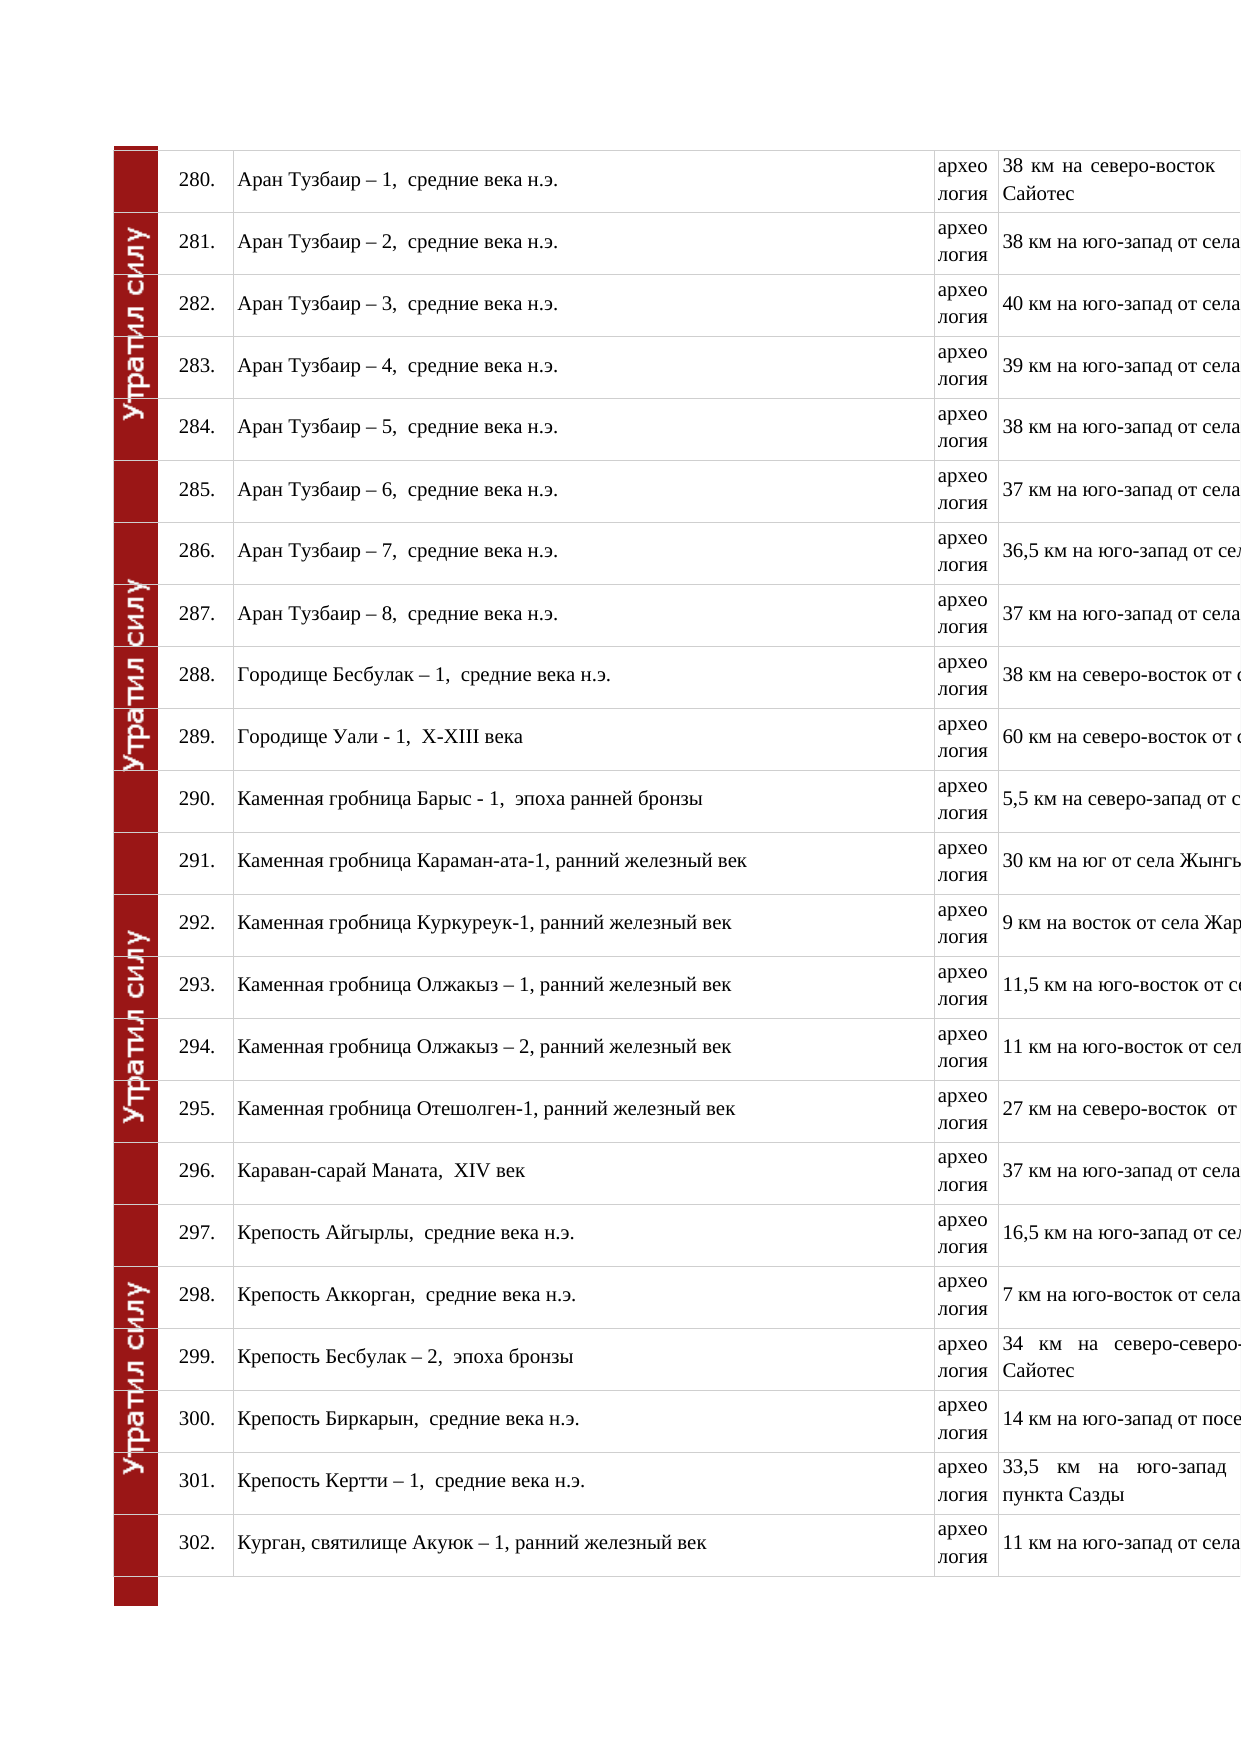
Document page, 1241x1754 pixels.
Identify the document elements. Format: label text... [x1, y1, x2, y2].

table_cell 299. [114, 1329, 233, 1389]
table_cell археология [935, 1515, 998, 1576]
table_cell Аран Тузбаир – 3, средние века н.э. [234, 275, 934, 336]
table_cell 293. [114, 957, 233, 1018]
table_cell 301. [114, 1453, 233, 1513]
table_cell 287. [114, 585, 233, 646]
table_cell Каменная гробница Караман-ата-1, ранний железный век [234, 833, 934, 894]
table_cell 296. [114, 1143, 233, 1204]
table_cell 280. [114, 151, 233, 212]
table_cell 283. [114, 337, 233, 398]
table_cell 38 км на северо-восток от села Сайотес [999, 151, 1240, 212]
table_cell археология [935, 1143, 998, 1204]
table_cell Крепость Кертти – 1, средние века н.э. [234, 1453, 934, 1513]
table_cell археология [935, 213, 998, 274]
table_cell Каменная гробница Олжакыз – 2, ранний железный век [234, 1019, 934, 1080]
table_cell археология [935, 957, 998, 1018]
table_cell Аран Тузбаир – 8, средние века н.э. [234, 585, 934, 646]
table_cell 5,5 км на северо-запад от села Жармыш [999, 771, 1240, 832]
table_cell 36,5 км на юго-запад от села Сайотес [999, 523, 1240, 584]
table_cell Городище Бесбулак – 1, средние века н.э. [234, 647, 934, 708]
table_cell археология [935, 151, 998, 212]
table_cell археология [935, 1205, 998, 1266]
table_cell 289. [114, 709, 233, 770]
table_cell Курган, святилище Акуюк – 1, ранний железный век [234, 1515, 934, 1576]
table_cell 281. [114, 213, 233, 274]
table_cell 290. [114, 771, 233, 832]
table_cell 297. [114, 1205, 233, 1266]
table_cell 302. [114, 1515, 233, 1576]
table_cell 34 км на северо-северо-восток от села Сайотес [999, 1329, 1240, 1389]
table_cell 7 км на юго-восток от села Шетпе [999, 1267, 1240, 1328]
table_cell 16,5 км на юго-запад от села Таучик [999, 1205, 1240, 1266]
table_cell Каменная гробница Куркуреук-1, ранний железный век [234, 895, 934, 956]
table_cell Крепость Айгырлы, средние века н.э. [234, 1205, 934, 1266]
table_cell 291. [114, 833, 233, 894]
table_cell археология [935, 337, 998, 398]
table_cell Аран Тузбаир – 5, средние века н.э. [234, 399, 934, 460]
table_cell 37 км на юго-запад от села Сайотес [999, 461, 1240, 522]
table_cell 37 км на юго-запад от села Сайотес [999, 1143, 1240, 1204]
table_cell Каменная гробница Барыс - 1, эпоха ранней бронзы [234, 771, 934, 832]
table_cell Аран Тузбаир – 7, средние века н.э. [234, 523, 934, 584]
table_cell 11 км на юго-запад от села Онды [999, 1515, 1240, 1576]
table_cell Караван-сарай Маната, ХІV век [234, 1143, 934, 1204]
table_cell 14 км на юго-запад от поселка Жынгылды [999, 1391, 1240, 1452]
table_cell 298. [114, 1267, 233, 1328]
table_cell 9 км на восток от села Жармыш [999, 895, 1240, 956]
table_cell Аран Тузбаир – 4, средние века н.э. [234, 337, 934, 398]
table_cell 38 км на юго-запад от села Сайотес [999, 213, 1240, 274]
table_cell Каменная гробница Отешолген-1, ранний железный век [234, 1081, 934, 1142]
table_cell 40 км на юго-запад от села Сайотес [999, 275, 1240, 336]
table_cell археология [935, 523, 998, 584]
table_cell 11,5 км на юго-восток от села Онды [999, 957, 1240, 1018]
table_cell 300. [114, 1391, 233, 1452]
table_cell археология [935, 275, 998, 336]
table_cell 33,5 км на юго-запад от населенного пункта Сазды [999, 1453, 1240, 1513]
table_cell Каменная гробница Олжакыз – 1, ранний железный век [234, 957, 934, 1018]
picture [114, 146, 158, 150]
table_cell археология [935, 1391, 998, 1452]
table_cell археология [935, 1019, 998, 1080]
table_cell 38 км на юго-запад от села Сайотес [999, 399, 1240, 460]
table_cell археология [935, 585, 998, 646]
table_cell археология [935, 399, 998, 460]
table_cell 38 км на северо-восток от села Сайотес [999, 647, 1240, 708]
table_cell 288. [114, 647, 233, 708]
table_cell археология [935, 1081, 998, 1142]
table_cell археология [935, 1329, 998, 1389]
table_cell Аран Тузбаир – 2, средние века н.э. [234, 213, 934, 274]
table_cell 292. [114, 895, 233, 956]
table_cell 27 км на северо-восток от села Жетыбай [999, 1081, 1240, 1142]
table_cell Городище Уали - 1, X-XIII века [234, 709, 934, 770]
table_cell 60 км на северо-восток от села Сайотес [999, 709, 1240, 770]
table_cell 284. [114, 399, 233, 460]
table_cell 11 км на юго-восток от села Онды [999, 1019, 1240, 1080]
table_cell 39 км на юго-запад от села Сайотес [999, 337, 1240, 398]
table_cell Крепость Бесбулак – 2, эпоха бронзы [234, 1329, 934, 1389]
table_cell Аран Тузбаир – 1, средние века н.э. [234, 151, 934, 212]
table_cell 37 км на юго-запад от села Сайотес [999, 585, 1240, 646]
table_cell 285. [114, 461, 233, 522]
table_cell Крепость Биркарын, средние века н.э. [234, 1391, 934, 1452]
table_cell археология [935, 1267, 998, 1328]
table_cell археология [935, 461, 998, 522]
table_cell 294. [114, 1019, 233, 1080]
table_cell Аран Тузбаир – 6, средние века н.э. [234, 461, 934, 522]
table_cell 282. [114, 275, 233, 336]
table_cell археология [935, 709, 998, 770]
table_cell археология [935, 647, 998, 708]
table_cell археология [935, 1453, 998, 1513]
table_cell 30 км на юг от села Жынгылды [999, 833, 1240, 894]
table_cell археология [935, 895, 998, 956]
table_cell 286. [114, 523, 233, 584]
picture [114, 1577, 158, 1606]
table_cell 295. [114, 1081, 233, 1142]
table_cell археология [935, 771, 998, 832]
table_cell археология [935, 833, 998, 894]
table_cell Крепость Аккорган, средние века н.э. [234, 1267, 934, 1328]
